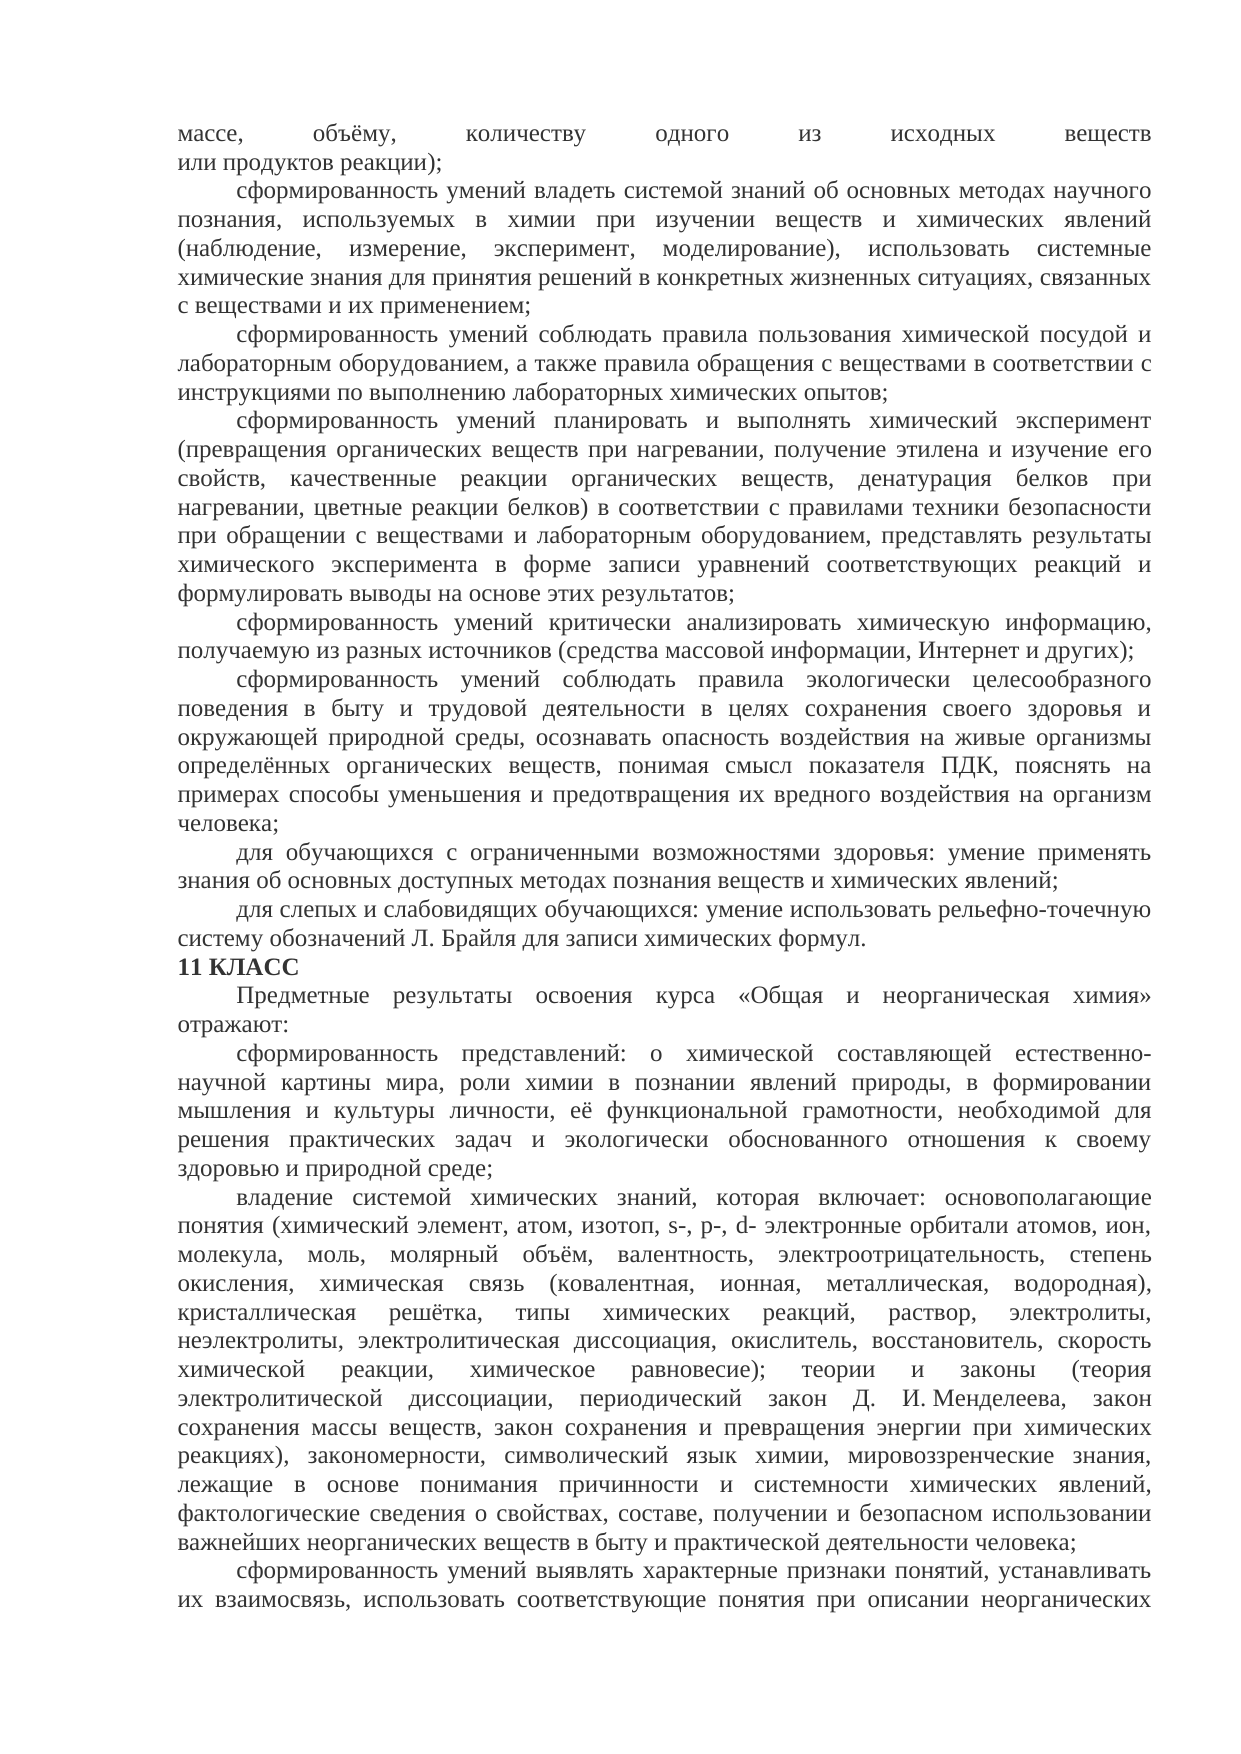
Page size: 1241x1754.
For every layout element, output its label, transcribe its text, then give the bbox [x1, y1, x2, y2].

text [177, 118, 1152, 176]
text Предметные результаты освоения курса «Общая и неорганическая химия» отражают: [177, 981, 1152, 1038]
text сформированность умений соблюдать правила пользования химической посудой и лабораторным оборудованием, а также правила обращения с веществами в соответствии с инструкциями по выполнению лабораторных химических опытов; [177, 319, 1152, 406]
text сформированность умений планировать и выполнять химический эксперимент (превращения органических веществ при нагревании, получение этилена и изучение его свойств, качественные реакции органических веществ, денатурация белков при нагревании, цветные реакции белков) в соответствии с правилами техники безопасности при обращении с веществами и лабораторным оборудованием, представлять результаты химического эксперимента в форме записи уравнений соответствующих реакций и формулировать выводы на основе этих результатов; [177, 406, 1152, 607]
text владение системой химических знаний, которая включает: основополагающие понятия (химический элемент, атом, изотоп, s-, p-, d- электронные орбитали атомов, ион, молекула, моль, молярный объём, валентность, электроотрицательность, степень окисления, химическая связь (ковалентная, ионная, металлическая, водородная), кристаллическая решётка, типы химических реакций, раствор, электролиты, неэлектролиты, электролитическая диссоциация, окислитель, восстановитель, скорость химической реакции, химическое равновесие); теории и законы (теория электролитической диссоциации, периодический закон Д. И. Менделеева, закон сохранения массы веществ, закон сохранения и превращения энергии при химических реакциях), закономерности, символический язык химии, мировоззренческие знания, лежащие в основе понимания причинности и системности химических явлений, фактологические сведения о свойствах, составе, получении и безопасном использовании важнейших неорганических веществ в быту и практической деятельности человека; [177, 1182, 1152, 1556]
text сформированность представлений: о химической составляющей естественно-научной картины мира, роли химии в познании явлений природы, в формировании мышления и культуры личности, её функциональной грамотности, необходимой для решения практических задач и экологически обоснованного отношения к своему здоровью и природной среде; [177, 1038, 1152, 1182]
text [177, 1556, 1152, 1613]
text сформированность умений критически анализировать химическую информацию, получаемую из разных источников (средства массовой информации, Интернет и других); [177, 607, 1152, 664]
text сформированность умений владеть системой знаний об основных методах научного познания, используемых в химии при изучении веществ и химических явлений (наблюдение, измерение, эксперимент, моделирование), использовать системные химические знания для принятия решений в конкретных жизненных ситуациях, связанных с веществами и их применением; [177, 176, 1152, 319]
text для обучающихся с ограниченными возможностями здоровья: умение применять знания об основных доступных методах познания веществ и химических явлений; [177, 837, 1152, 894]
text для слепых и слабовидящих обучающихся: умение использовать рельефно-точечную систему обозначений Л. Брайля для записи химических формул. [177, 894, 1152, 952]
text 11 КЛАСС [177, 952, 1152, 981]
text сформированность умений соблюдать правила экологически целесообразного поведения в быту и трудовой деятельности в целях сохранения своего здоровья и окружающей природной среды, осознавать опасность воздействия на живые организмы определённых органических веществ, понимая смысл показателя ПДК, пояснять на примерах способы уменьшения и предотвращения их вредного воздействия на организм человека; [177, 664, 1152, 837]
